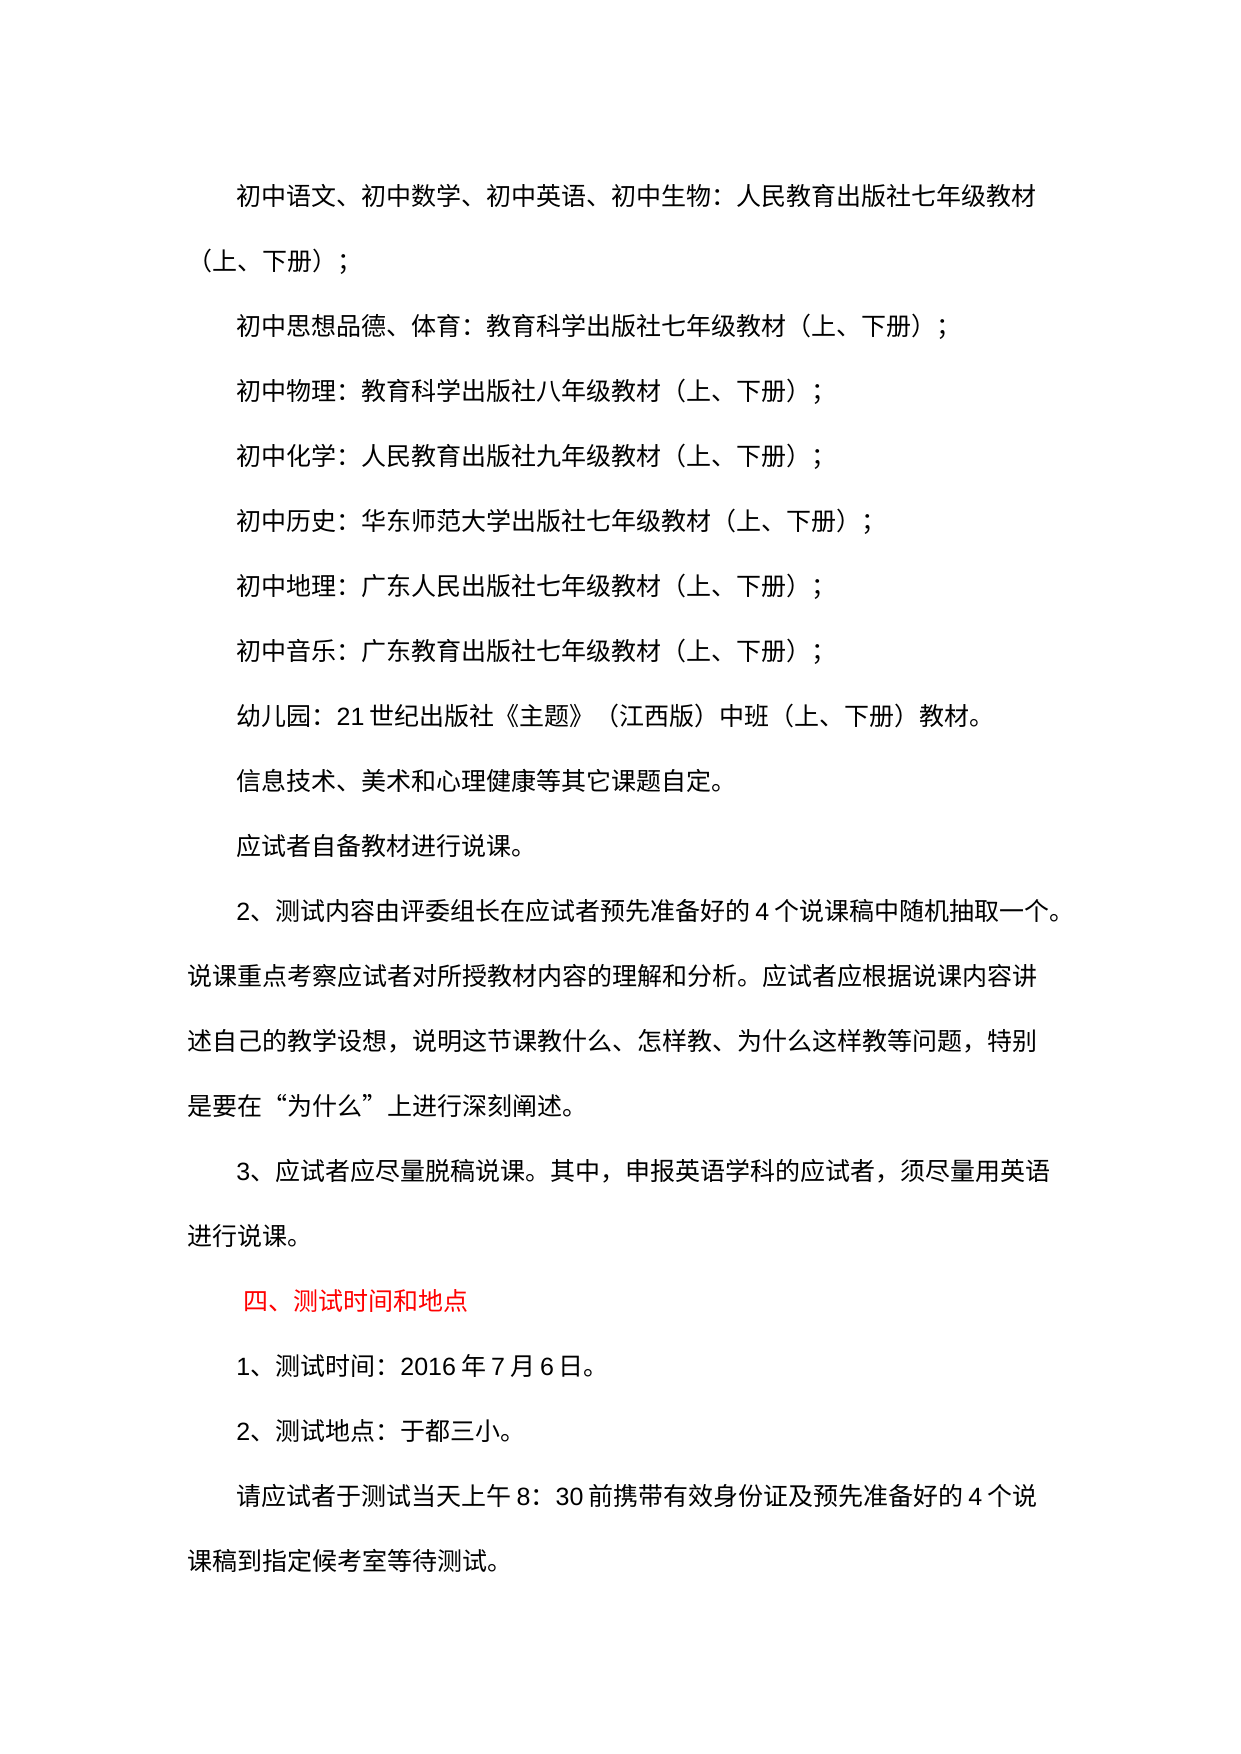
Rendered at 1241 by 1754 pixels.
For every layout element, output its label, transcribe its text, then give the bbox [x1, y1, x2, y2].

text 3、应试者应尽量脱稿说课。其中，申报英语学科的应试者，须尽量用英语进行说课。 [187, 1137, 1053, 1267]
text 2、测试内容由评委组长在应试者预先准备好的4个说课稿中随机抽取一个。说课重点考察应试者对所授教材内容的理解和分析。应试者应根据说课内容讲述自己的教学设想，说明这节课教什么、怎样教、为什么这样教等问题，特别是要在“为什么”上进行深刻阐述。 [187, 877, 1053, 1137]
text 应试者自备教材进行说课。 [187, 812, 1053, 877]
text 初中地理：广东人民出版社七年级教材（上、下册）； [187, 552, 1053, 617]
text 初中物理：教育科学出版社八年级教材（上、下册）； [187, 357, 1053, 422]
text 初中音乐：广东教育出版社七年级教材（上、下册）； [187, 617, 1053, 682]
text 信息技术、美术和心理健康等其它课题自定。 [187, 747, 1053, 812]
text 初中化学：人民教育出版社九年级教材（上、下册）； [187, 422, 1053, 487]
text 四、测试时间和地点 [187, 1267, 1053, 1332]
text 1、测试时间：2016年7月6日。 [187, 1332, 1053, 1397]
text 初中历史：华东师范大学出版社七年级教材（上、下册）； [187, 487, 1053, 552]
text 幼儿园：21世纪出版社《主题》（江西版）中班（上、下册）教材。 [187, 682, 1053, 747]
text 初中语文、初中数学、初中英语、初中生物：人民教育出版社七年级教材（上、下册）； [187, 162, 1053, 292]
text 初中思想品德、体育：教育科学出版社七年级教材（上、下册）； [187, 292, 1053, 357]
text 请应试者于测试当天上午8：30前携带有效身份证及预先准备好的4个说课稿到指定候考室等待测试。 [187, 1462, 1053, 1592]
text 2、测试地点：于都三小。 [187, 1397, 1053, 1462]
